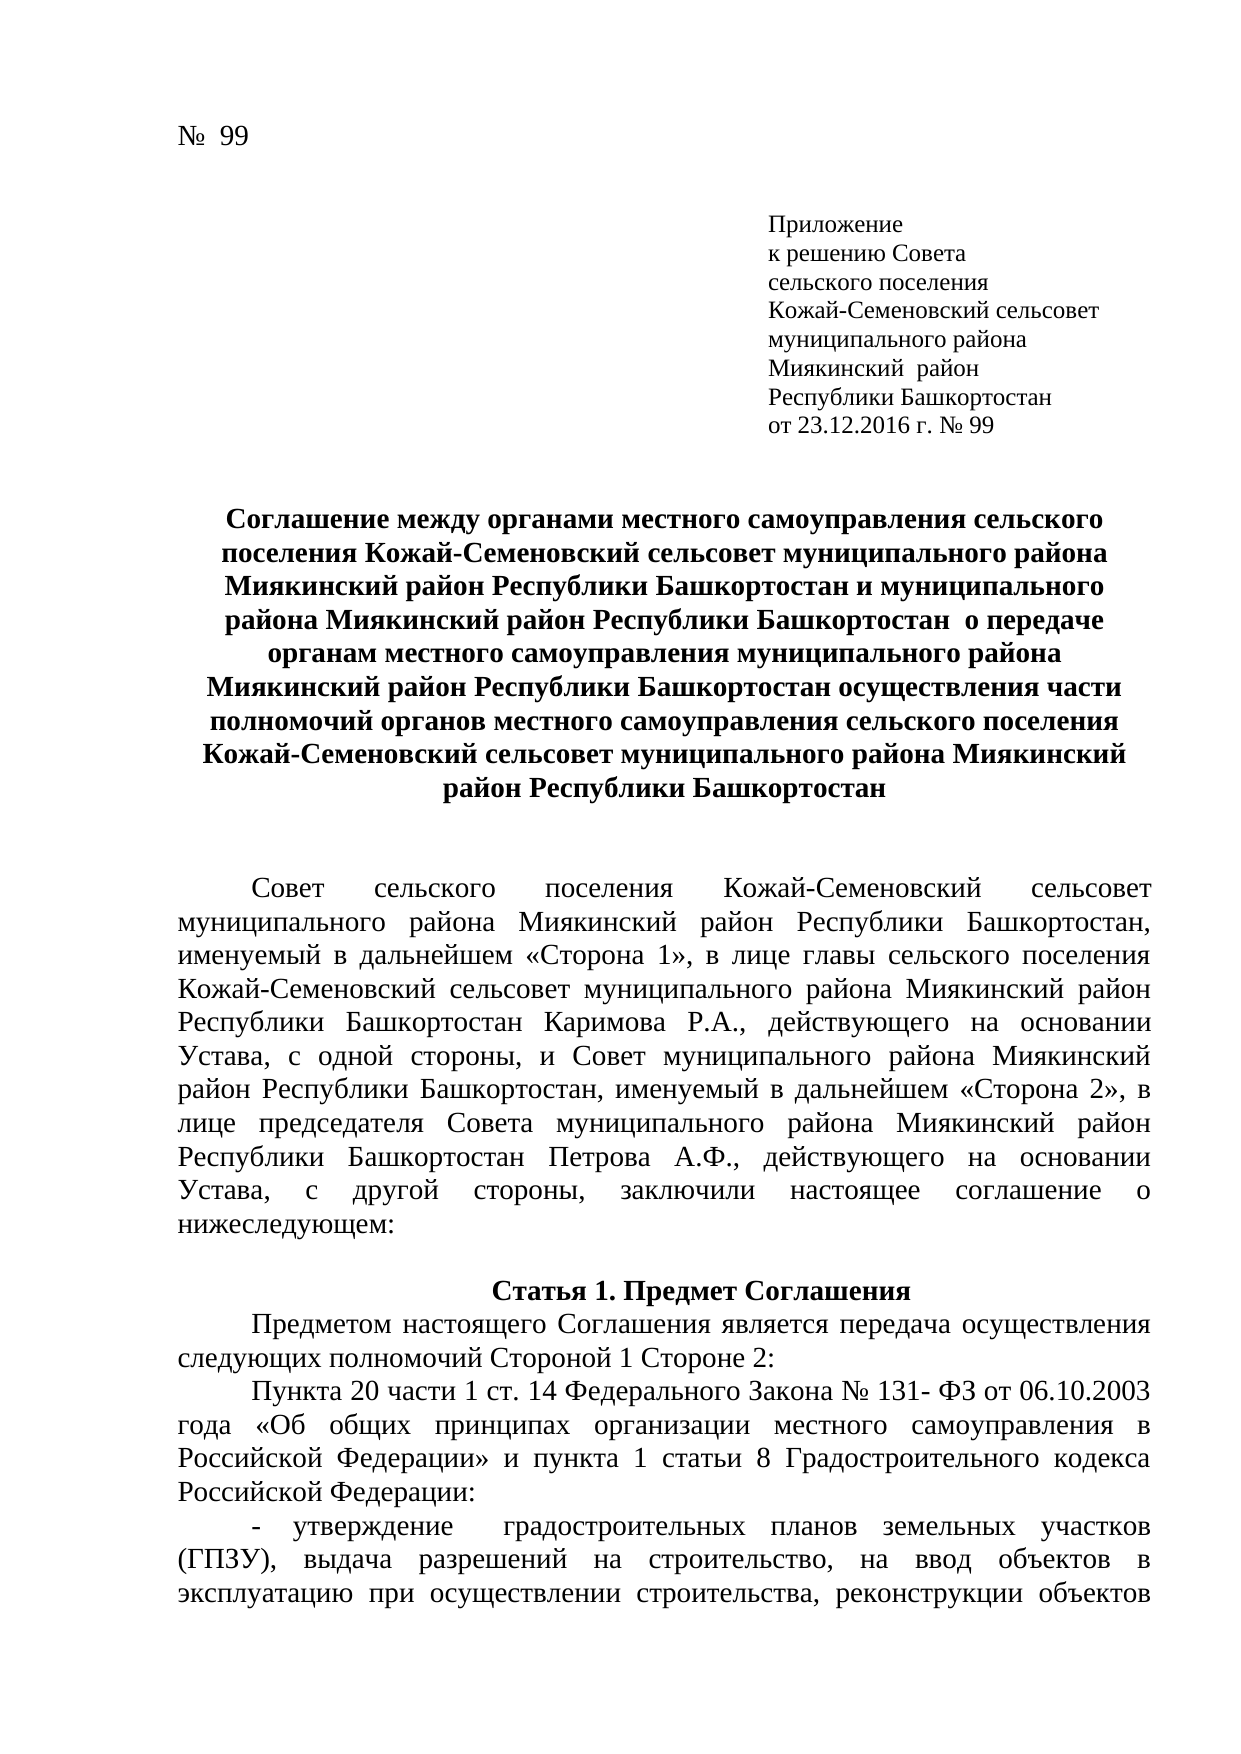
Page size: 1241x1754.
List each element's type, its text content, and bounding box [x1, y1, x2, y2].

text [177, 1508, 1152, 1608]
text Пункта 20 части 1 ст. 14 Федерального Закона № 131- ФЗ от 06.10.2003 года «Об общих принципах организации местного самоуправления в Российской Федерации» и пункта 1 статьи 8 Градостроительного кодекса Российской Федерации: [177, 1373, 1152, 1508]
text сельского поселения [768, 267, 1152, 295]
text Предметом настоящего Соглашения является передача осуществления следующих полномочий Стороной 1 Стороне 2: [177, 1306, 1152, 1373]
text Статья 1. Предмет Соглашения [177, 1273, 1152, 1306]
text № 99 [177, 118, 1152, 152]
text Приложение [768, 209, 1152, 238]
text Совет сельского поселения Кожай-Семеновский сельсовет муниципального района Миякинский район Республики Башкортостан, именуемый в дальнейшем «Сторона 1», в лице главы сельского поселения Кожай-Семеновский сельсовет муниципального района Миякинский район Республики Башкортостан Каримова Р.А., действующего на основании Устава, с одной стороны, и Совет муниципального района Миякинский район Республики Башкортостан, именуемый в дальнейшем «Сторона 2», в лице председателя Совета муниципального района Миякинский район Республики Башкортостан Петрова А.Ф., действующего на основании Устава, с другой стороны, заключили настоящее соглашение о нижеследующем: [177, 870, 1152, 1239]
text Кожай-Семеновский сельсовет [768, 295, 1152, 324]
text муниципального района [768, 324, 1152, 353]
text Миякинский район [768, 353, 1152, 382]
text Соглашение между органами местного самоуправления сельского поселения Кожай-Семеновский сельсовет муниципального района Миякинский район Республики Башкортостан и муниципального района Миякинский район Республики Башкортостан о передаче органам местного самоуправления муниципального района Миякинский район Республики Башкортостан осуществления части полномочий органов местного самоуправления сельского поселения Кожай-Семеновский сельсовет муниципального района Миякинский район Республики Башкортостан [177, 501, 1152, 803]
text Республики Башкортостан [768, 382, 1152, 410]
text к решению Совета [768, 238, 1152, 267]
text от 23.12.2016 г. № 99 [768, 410, 1152, 439]
